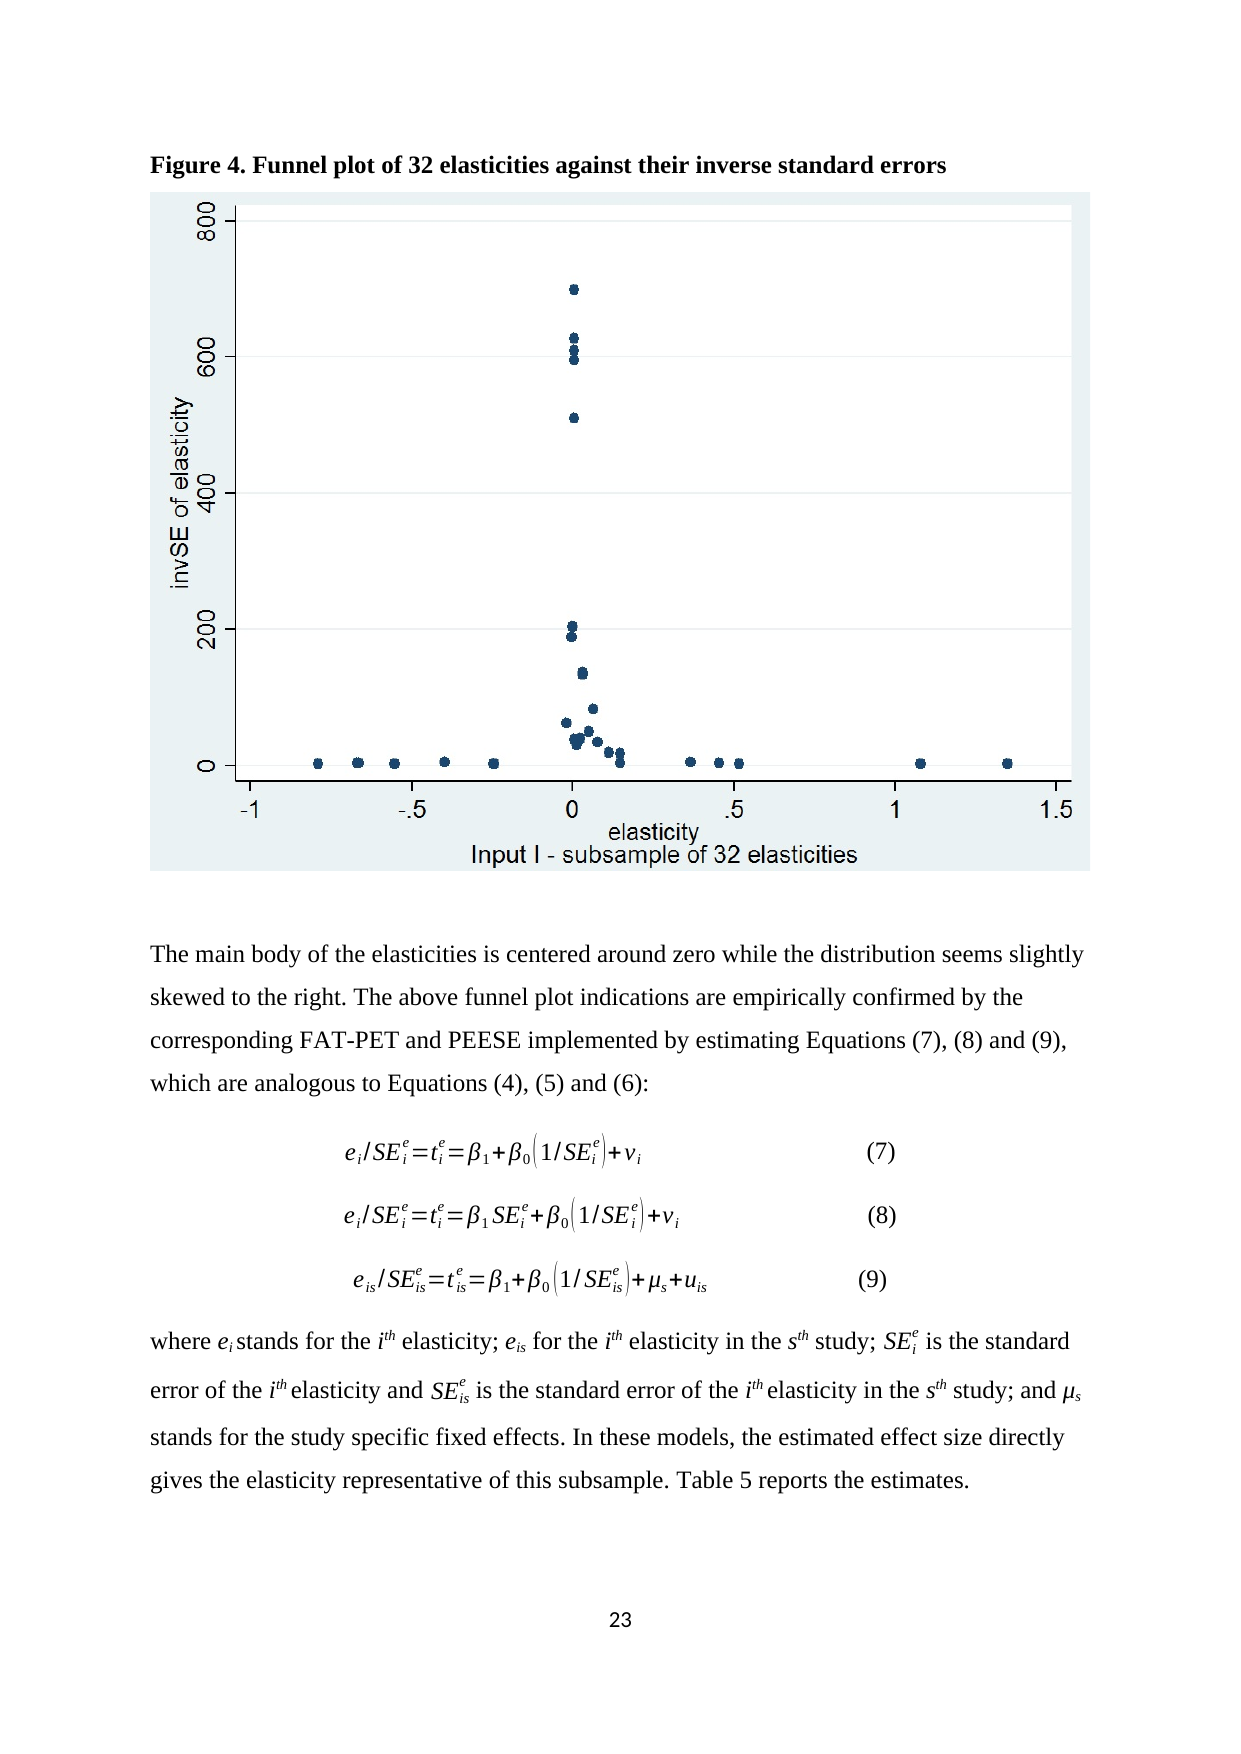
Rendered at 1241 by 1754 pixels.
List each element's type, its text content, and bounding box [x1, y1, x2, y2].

text (7) [150, 1132, 1090, 1171]
text Figure 4. Funnel plot of 32 elasticities against their inverse standard errors [150, 150, 1090, 192]
text (8) [150, 1196, 1090, 1234]
text The main body of the elasticities is centered around zero while the distribution seems slightly skewed to the right. The above funnel plot indications are empirically confirmed by the corresponding FAT-PET and PEESE implemented by estimating Equations (7), (8) and (9), which are analogous to Equations (4), (5) and (6): [150, 939, 1090, 1097]
text (9) [150, 1259, 1090, 1298]
text where ei stands for the ith elasticity; eis for the ith elasticity in the sth study; is the standard error of the ith elasticity and is the standard error of the ith elasticity in the sth study; and μs stands for the study specific fixed effects. In these models, the estimated effect size directly gives the elasticity representative of this subsample. Table 5 reports the estimates. [150, 1323, 1090, 1494]
picture [150, 192, 1091, 871]
